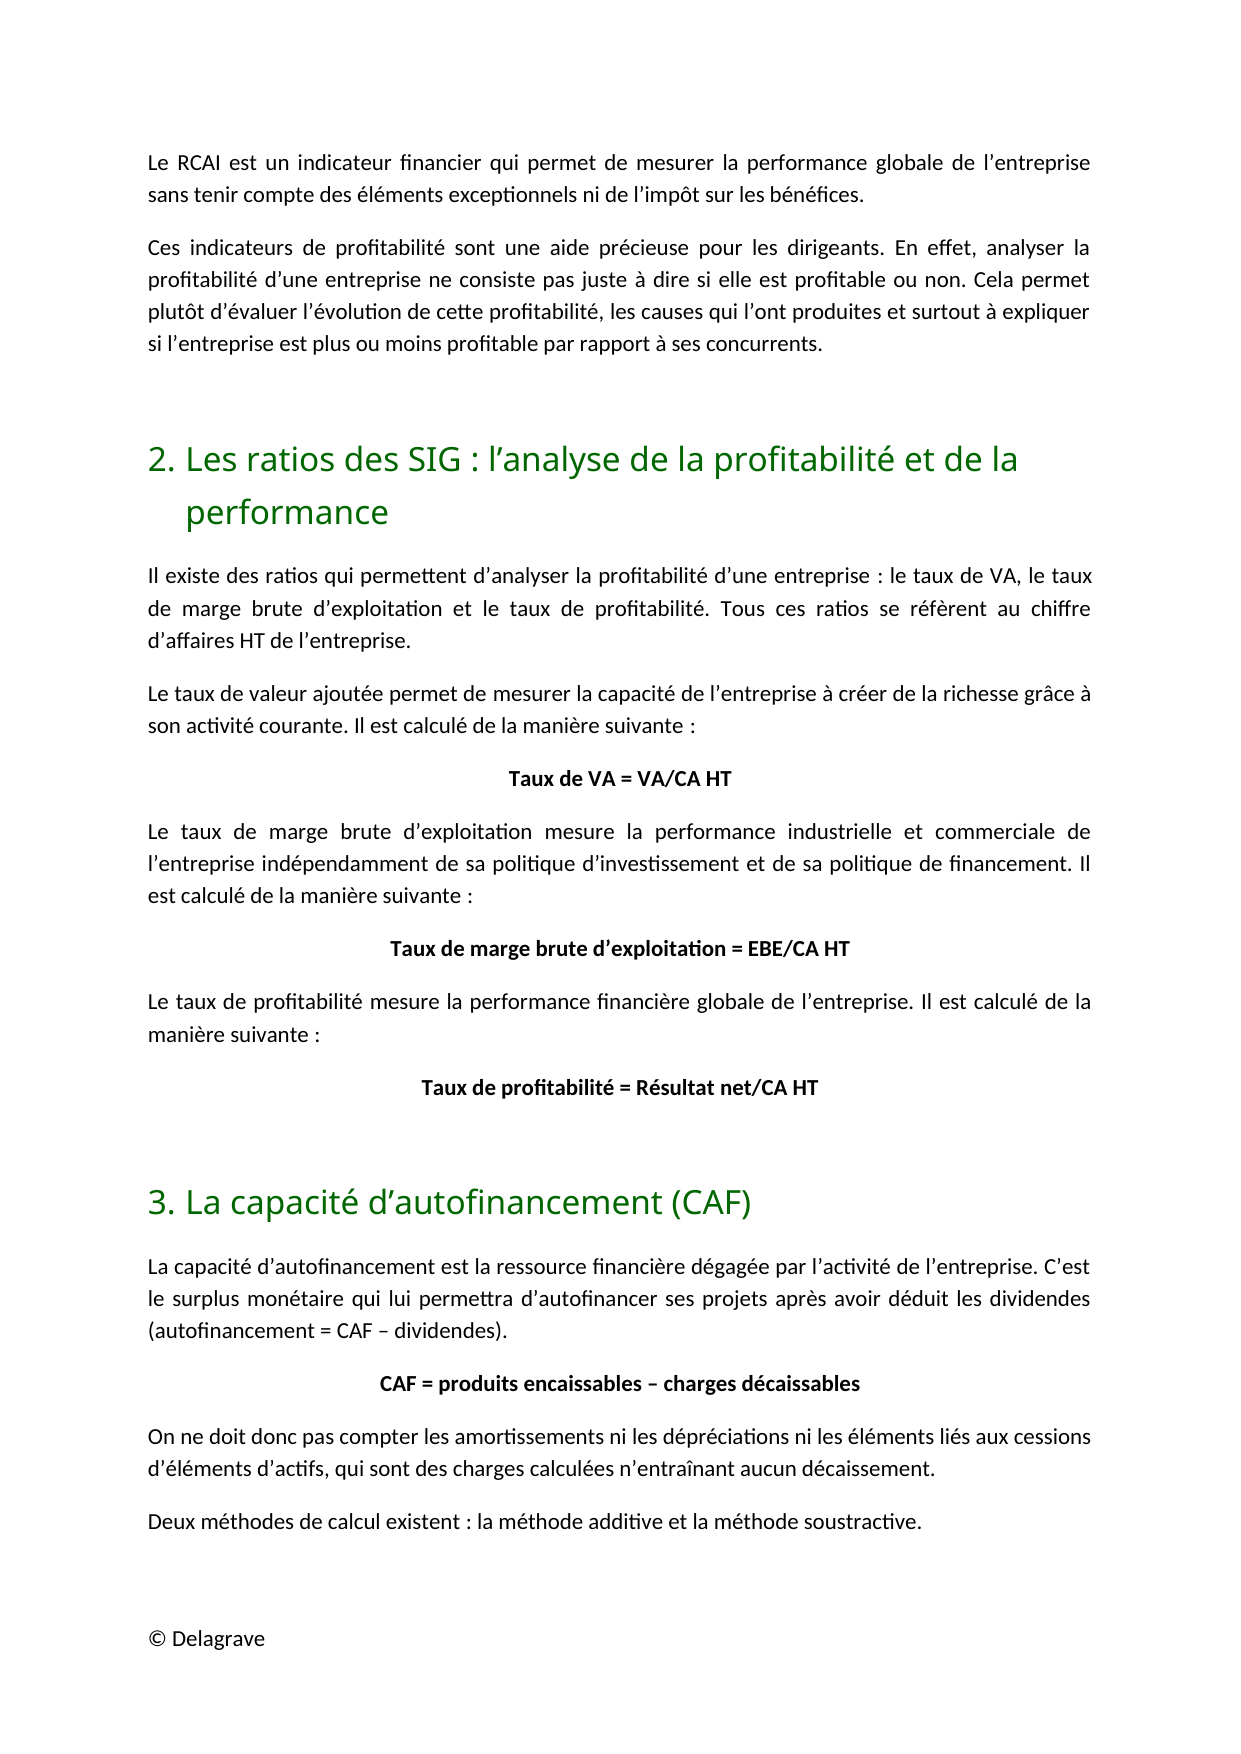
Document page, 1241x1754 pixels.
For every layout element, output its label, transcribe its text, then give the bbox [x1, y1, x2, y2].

text La capacité d’autofinancement est la ressource financière dégagée par l’activité de l’entreprise. C’est le surplus monétaire qui lui permettra d’autofinancer ses projets après avoir déduit les dividendes (autofinancement = CAF – dividendes). [148, 1252, 1093, 1344]
text Taux de marge brute d’exploitation = EBE/CA HT [148, 934, 1093, 962]
text Taux de profitabilité = Résultat net/CA HT [148, 1073, 1093, 1101]
text Ces indicateurs de profitabilité sont une aide précieuse pour les dirigeants. En effet, analyser la profitabilité d’une entreprise ne consiste pas juste à dire si elle est profitable ou non. Cela permet plutôt d’évaluer l’évolution de cette profitabilité, les causes qui l’ont produites et surtout à expliquer si l’entreprise est plus ou moins profitable par rapport à ses concurrents. [148, 233, 1093, 357]
text Le taux de profitabilité mesure la performance financière globale de l’entreprise. Il est calculé de la manière suivante : [148, 987, 1093, 1048]
text Le taux de marge brute d’exploitation mesure la performance industrielle et commerciale de l’entreprise indépendamment de sa politique d’investissement et de sa politique de financement. Il est calculé de la manière suivante : [148, 817, 1093, 909]
text Taux de VA = VA/CA HT [148, 764, 1093, 792]
text Deux méthodes de calcul existent : la méthode additive et la méthode soustractive. [148, 1507, 1093, 1535]
subtitle La capacité d’autofinancement (CAF) [148, 1179, 1093, 1224]
text Il existe des ratios qui permettent d’analyser la profitabilité d’une entreprise : le taux de VA, le taux de marge brute d’exploitation et le taux de profitabilité. Tous ces ratios se réfèrent au chiffre d’affaires HT de l’entreprise. [148, 561, 1093, 654]
text Le taux de valeur ajoutée permet de mesurer la capacité de l’entreprise à créer de la richesse grâce à son activité courante. Il est calculé de la manière suivante : [148, 679, 1093, 739]
text CAF = produits encaissables – charges décaissables [148, 1369, 1093, 1397]
text Le RCAI est un indicateur financier qui permet de mesurer la performance globale de l’entreprise sans tenir compte des éléments exceptionnels ni de l’impôt sur les bénéfices. [148, 148, 1093, 208]
subtitle Les ratios des SIG : l’analyse de la profitabilité et de la performance [148, 436, 1093, 534]
text On ne doit donc pas compter les amortissements ni les dépréciations ni les éléments liés aux cessions d’éléments d’actifs, qui sont des charges calculées n’entraînant aucun décaissement. [148, 1422, 1093, 1482]
